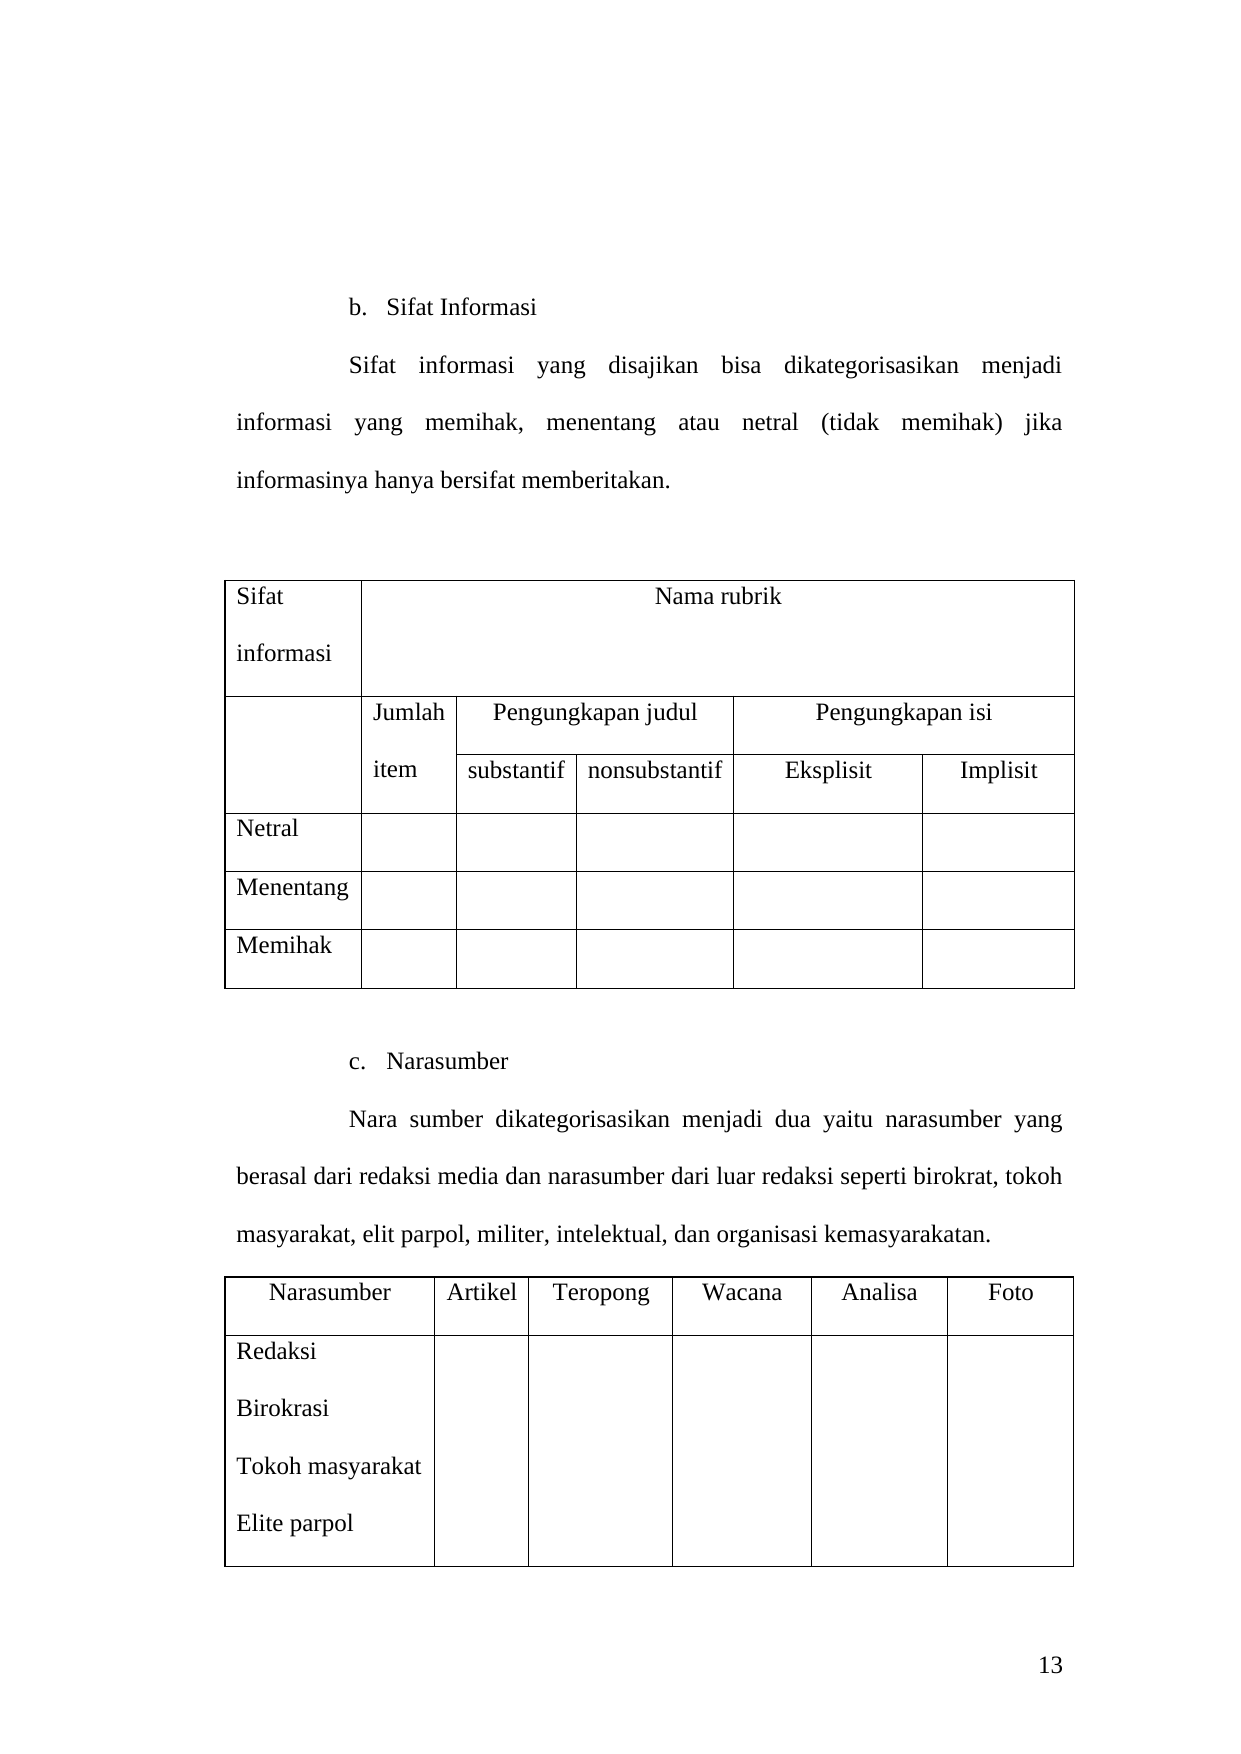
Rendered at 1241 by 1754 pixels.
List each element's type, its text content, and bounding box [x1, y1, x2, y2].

table_cell substantif [457, 755, 576, 812]
table_cell Pengungkapan isi [734, 697, 1074, 754]
table_header Foto [948, 1278, 1073, 1335]
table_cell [226, 1336, 434, 1566]
table_cell [734, 872, 922, 929]
table_cell [923, 814, 1074, 871]
table_cell [529, 1336, 672, 1566]
list Narasumber [349, 1046, 1063, 1075]
text Nara sumber dikategorisasikan menjadi dua yaitu narasumber yang berasal dari redaksi media dan narasumber dari luar redaksi seperti birokrat, tokoh masyarakat, elit parpol, militer, intelektual, dan organisasi kemasyarakatan. [236, 1104, 1063, 1248]
table_cell Netral [226, 814, 361, 871]
table_cell [435, 1336, 528, 1566]
table_cell [362, 814, 456, 871]
table_cell [923, 930, 1074, 988]
table_cell [457, 872, 576, 929]
text Sifat informasi yang disajikan bisa dikategorisasikan menjadi informasi yang memihak, menentang atau netral (tidak memihak) jika informasinya hanya bersifat memberitakan. [236, 350, 1063, 493]
table_cell Implisit [923, 755, 1074, 812]
table_cell [577, 872, 733, 929]
table_cell [362, 872, 456, 929]
table_cell [362, 930, 456, 988]
table_header Nama rubrik [362, 581, 1074, 696]
table_cell [577, 930, 733, 988]
table_cell Pengungkapan judul [457, 697, 733, 754]
table_header Wacana [673, 1278, 811, 1335]
table_cell Eksplisit [734, 755, 922, 812]
table_header Artikel [435, 1278, 528, 1335]
table_header Sifat informasi [226, 581, 361, 696]
table_cell [948, 1336, 1073, 1566]
table_cell [457, 814, 576, 871]
table_header Narasumber [226, 1278, 434, 1335]
table_cell nonsubstantif [577, 755, 733, 812]
table_cell [457, 930, 576, 988]
table_cell [923, 872, 1074, 929]
table_cell Jumlah item [362, 697, 456, 812]
table_cell [734, 930, 922, 988]
table_cell [226, 697, 361, 812]
table_cell Memihak [226, 930, 361, 988]
table_header Analisa [812, 1278, 947, 1335]
table_cell [734, 814, 922, 871]
table_cell [577, 814, 733, 871]
table_cell [812, 1336, 947, 1566]
table_header Teropong [529, 1278, 672, 1335]
table_cell Menentang [226, 872, 361, 929]
list Sifat Informasi [349, 292, 1063, 321]
table_cell [673, 1336, 811, 1566]
